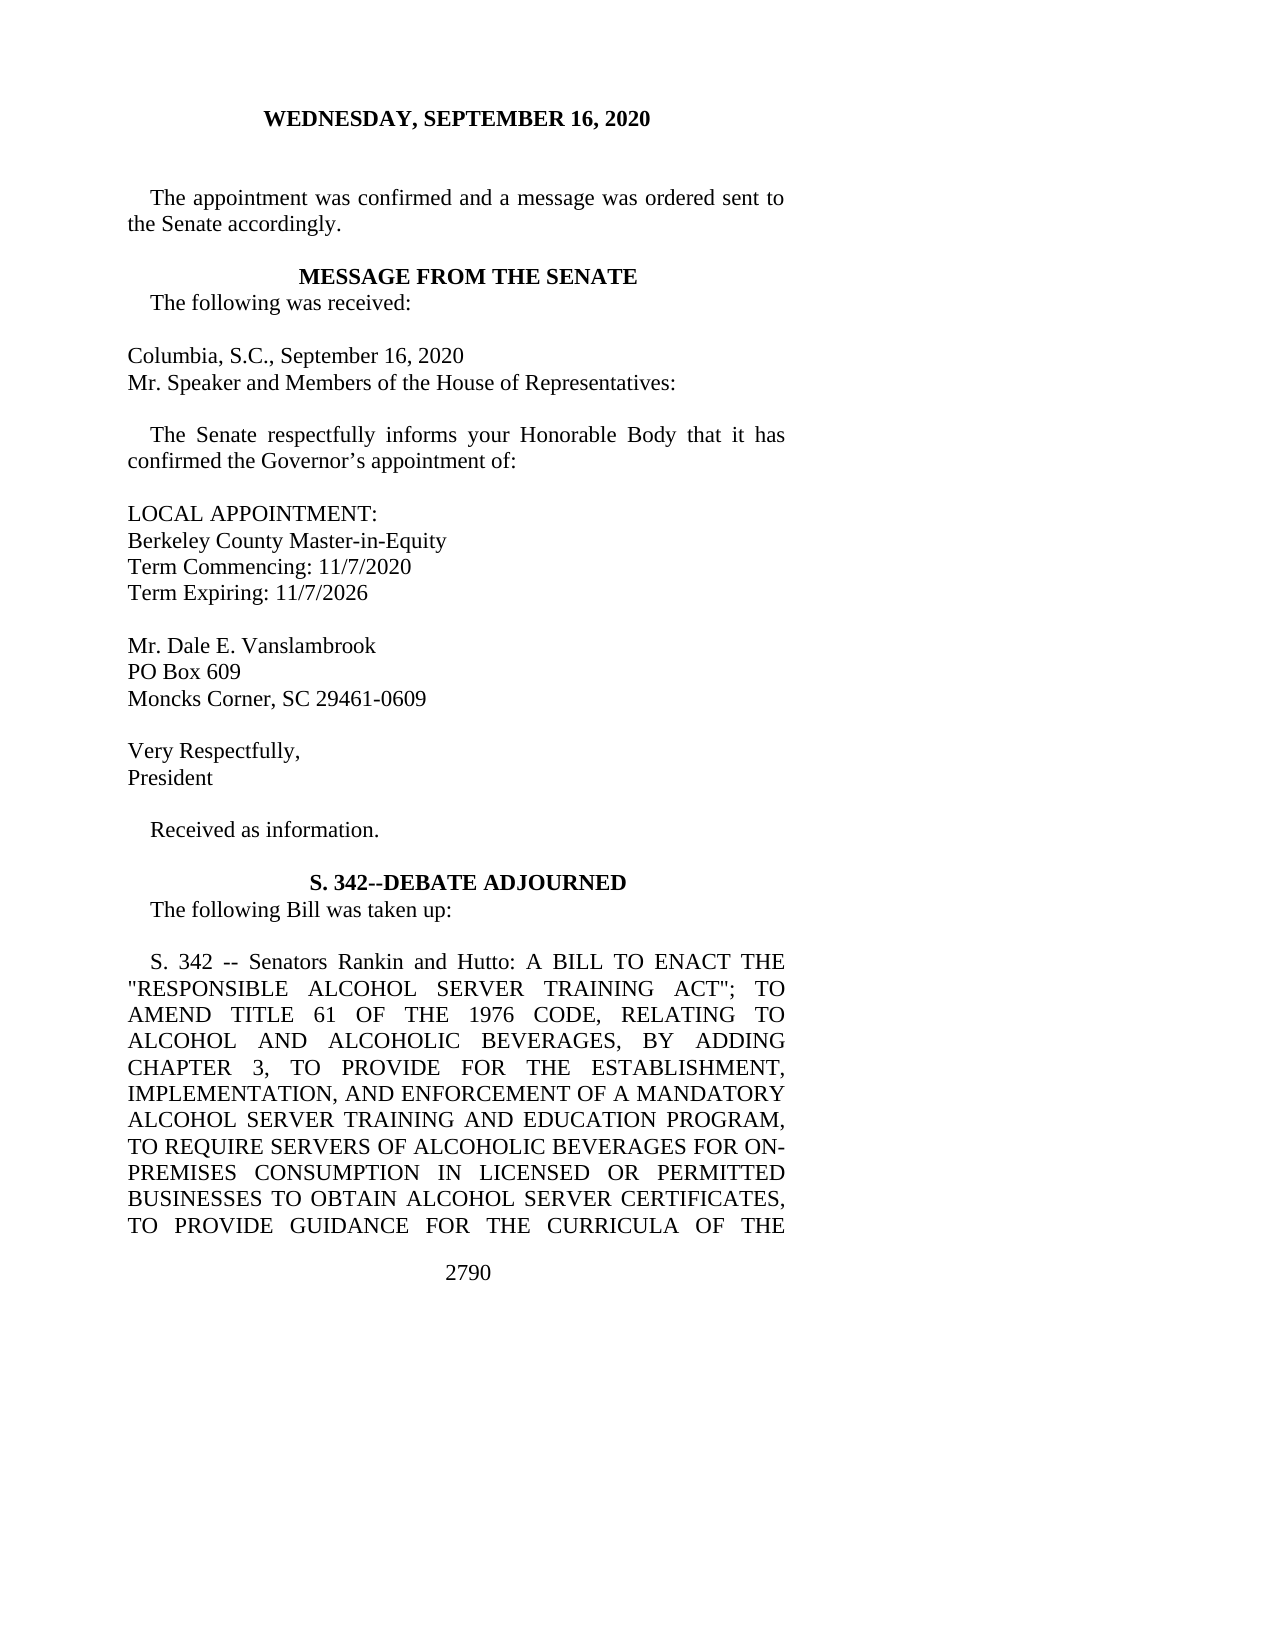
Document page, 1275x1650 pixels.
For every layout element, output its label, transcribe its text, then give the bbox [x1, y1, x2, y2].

text Berkeley County Master-in-Equity [127, 527, 786, 553]
text Mr. Dale E. Vanslambrook [127, 632, 786, 658]
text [127, 948, 786, 1238]
text The following was received: [127, 289, 786, 316]
text The Senate respectfully informs your Honorable Body that it has confirmed the Governor’s appointment of: [127, 421, 786, 474]
text The appointment was confirmed and a message was ordered sent to the Senate accordingly. [127, 184, 786, 237]
text The following Bill was taken up: [127, 896, 786, 922]
text Received as information. [127, 817, 786, 843]
text President [127, 764, 786, 790]
text Very Respectfully, [127, 737, 786, 764]
text PO Box 609 [127, 658, 786, 685]
text Term Commencing: 11/7/2020 [127, 553, 786, 579]
text MESSAGE FROM THE SENATE [127, 263, 786, 289]
text LOCAL APPOINTMENT: [127, 500, 786, 527]
text Term Expiring: 11/7/2026 [127, 579, 786, 606]
text S. 342--DEBATE ADJOURNED [127, 869, 786, 896]
text Mr. Speaker and Members of the House of Representatives: [127, 368, 786, 395]
text Columbia, S.C., September 16, 2020 [127, 342, 786, 368]
text Moncks Corner, SC 29461-0609 [127, 685, 786, 711]
